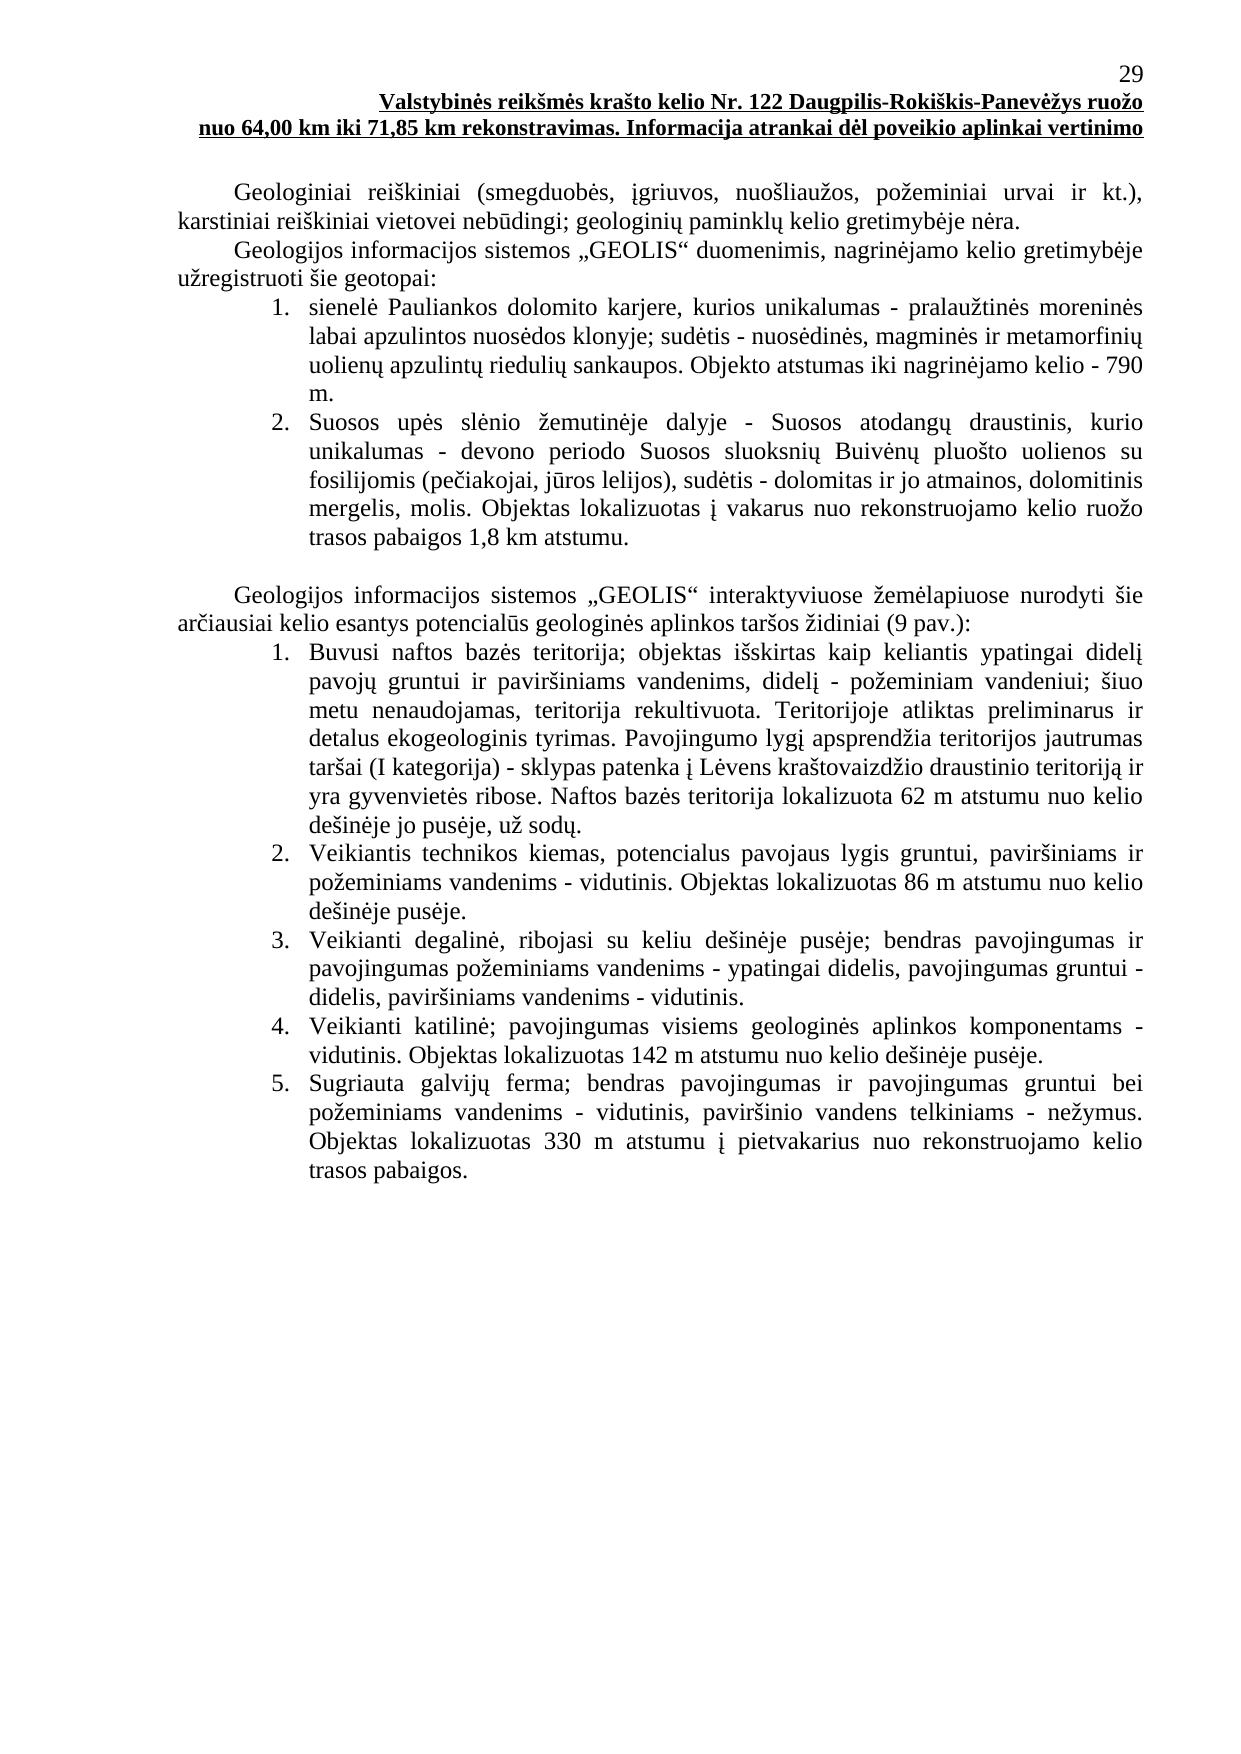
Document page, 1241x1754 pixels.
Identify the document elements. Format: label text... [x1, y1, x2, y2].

list sienelė Pauliankos dolomito karjere, kurios unikalumas - pralaužtinės moreninės labai apzulintos nuosėdos klonyje; sudėtis - nuosėdinės, magminės ir metamorfinių uolienų apzulintų riedulių sankaupos. Objekto atstumas iki nagrinėjamo kelio - 790 m. [271, 292, 1144, 407]
list Veikiantis technikos kiemas, potencialus pavojaus lygis gruntui, paviršiniams ir požeminiams vandenims - vidutinis. Objektas lokalizuotas 86 m atstumu nuo kelio dešinėje pusėje. [271, 838, 1144, 925]
text Geologiniai reiškiniai (smegduobės, įgriuvos, nuošliaužos, požeminiai urvai ir kt.), karstiniai reiškiniai vietovei nebūdingi; geologinių paminklų kelio gretimybėje nėra. [177, 177, 1144, 235]
text Geologijos informacijos sistemos „GEOLIS“ duomenimis, nagrinėjamo kelio gretimybėje užregistruoti šie geotopai: [177, 235, 1144, 292]
list Veikianti degalinė, ribojasi su keliu dešinėje pusėje; bendras pavojingumas ir pavojingumas požeminiams vandenims - ypatingai didelis, pavojingumas gruntui - didelis, paviršiniams vandenims - vidutinis. [271, 925, 1144, 1011]
list Buvusi naftos bazės teritorija; objektas išskirtas kaip keliantis ypatingai didelį pavojų gruntui ir paviršiniams vandenims, didelį - požeminiam vandeniui; šiuo metu nenaudojamas, teritorija rekultivuota. Teritorijoje atliktas preliminarus ir detalus ekogeologinis tyrimas. Pavojingumo lygį apsprendžia teritorijos jautrumas taršai (I kategorija) - sklypas patenka į Lėvens kraštovaizdžio draustinio teritoriją ir yra gyvenvietės ribose. Naftos bazės teritorija lokalizuota 62 m atstumu nuo kelio dešinėje jo pusėje, už sodų. [271, 637, 1144, 838]
text Geologijos informacijos sistemos „GEOLIS“ interaktyviuose žemėlapiuose nurodyti šie arčiausiai kelio esantys potencialūs geologinės aplinkos taršos židiniai (9 pav.): [177, 580, 1144, 637]
list Sugriauta galvijų ferma; bendras pavojingumas ir pavojingumas gruntui bei požeminiams vandenims - vidutinis, paviršinio vandens telkiniams - nežymus. Objektas lokalizuotas 330 m atstumu į pietvakarius nuo rekonstruojamo kelio trasos pabaigos. [271, 1068, 1144, 1183]
list Veikianti katilinė; pavojingumas visiems geologinės aplinkos komponentams - vidutinis. Objektas lokalizuotas 142 m atstumu nuo kelio dešinėje pusėje. [271, 1011, 1144, 1068]
list Suosos upės slėnio žemutinėje dalyje - Suosos atodangų draustinis, kurio unikalumas - devono periodo Suosos sluoksnių Buivėnų pluošto uolienos su fosilijomis (pečiakojai, jūros lelijos), sudėtis - dolomitas ir jo atmainos, dolomitinis mergelis, molis. Objektas lokalizuotas į vakarus nuo rekonstruojamo kelio ruožo trasos pabaigos 1,8 km atstumu. [271, 407, 1144, 551]
